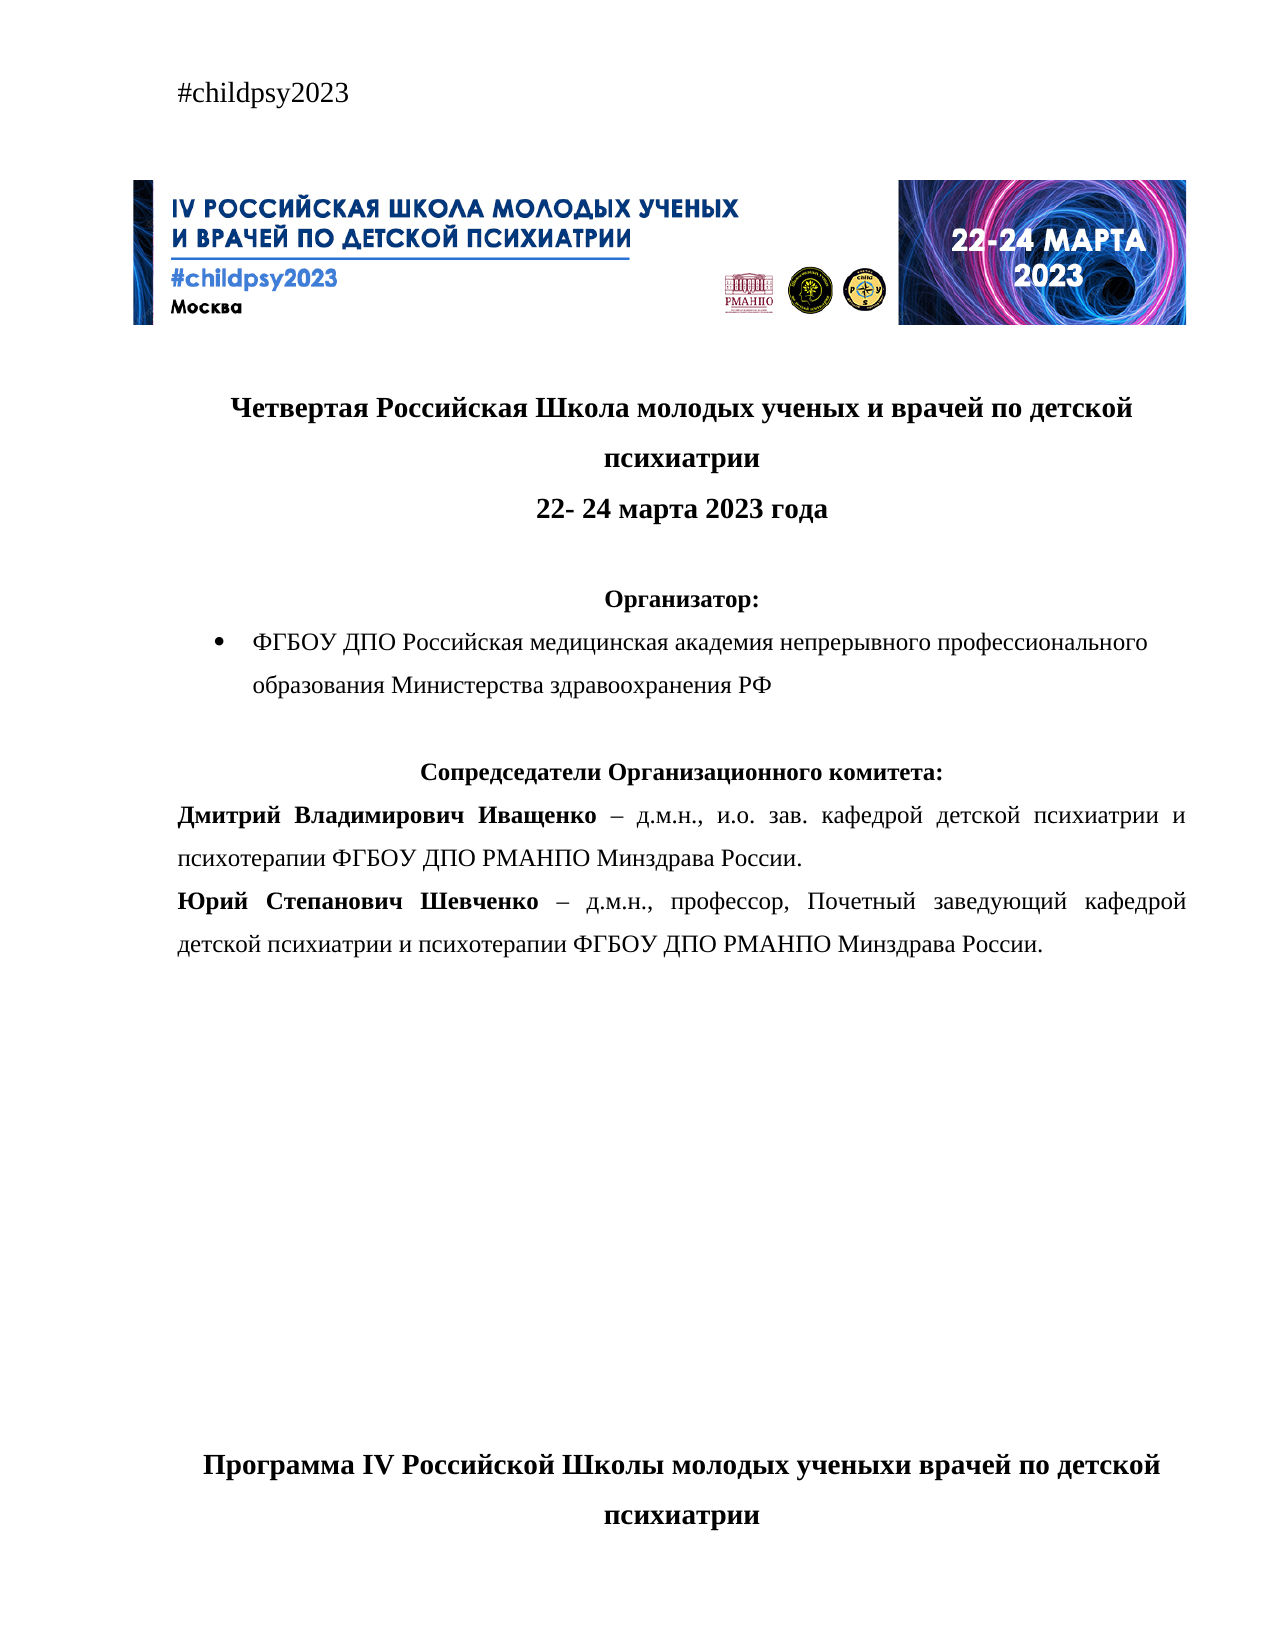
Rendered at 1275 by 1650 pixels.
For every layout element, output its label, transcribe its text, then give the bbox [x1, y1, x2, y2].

list ФГБОУ ДПО Российская медицинская академия непрерывного профессионального образования Министерства здравоохранения РФ [215, 627, 1186, 699]
picture [133, 180, 1187, 325]
text Организатор: [177, 584, 1186, 613]
text 22- 24 марта 2023 года [177, 491, 1186, 524]
text Программа IV Российской Школы молодых ученыхи врачей по детской психиатрии [177, 1447, 1186, 1531]
text Четвертая Российская Школа молодых ученых и врачей по детской психиатрии [177, 390, 1186, 474]
text Дмитрий Владимирович Иващенко – д.м.н., и.о. зав. кафедрой детской психиатрии и психотерапии ФГБОУ ДПО РМАНПО Минздрава России. [177, 800, 1186, 872]
text Сопредседатели Организационного комитета: [177, 757, 1186, 786]
text Юрий Степанович Шевченко – д.м.н., профессор, Почетный заведующий кафедрой детской психиатрии и психотерапии ФГБОУ ДПО РМАНПО Минздрава России. [177, 886, 1186, 958]
